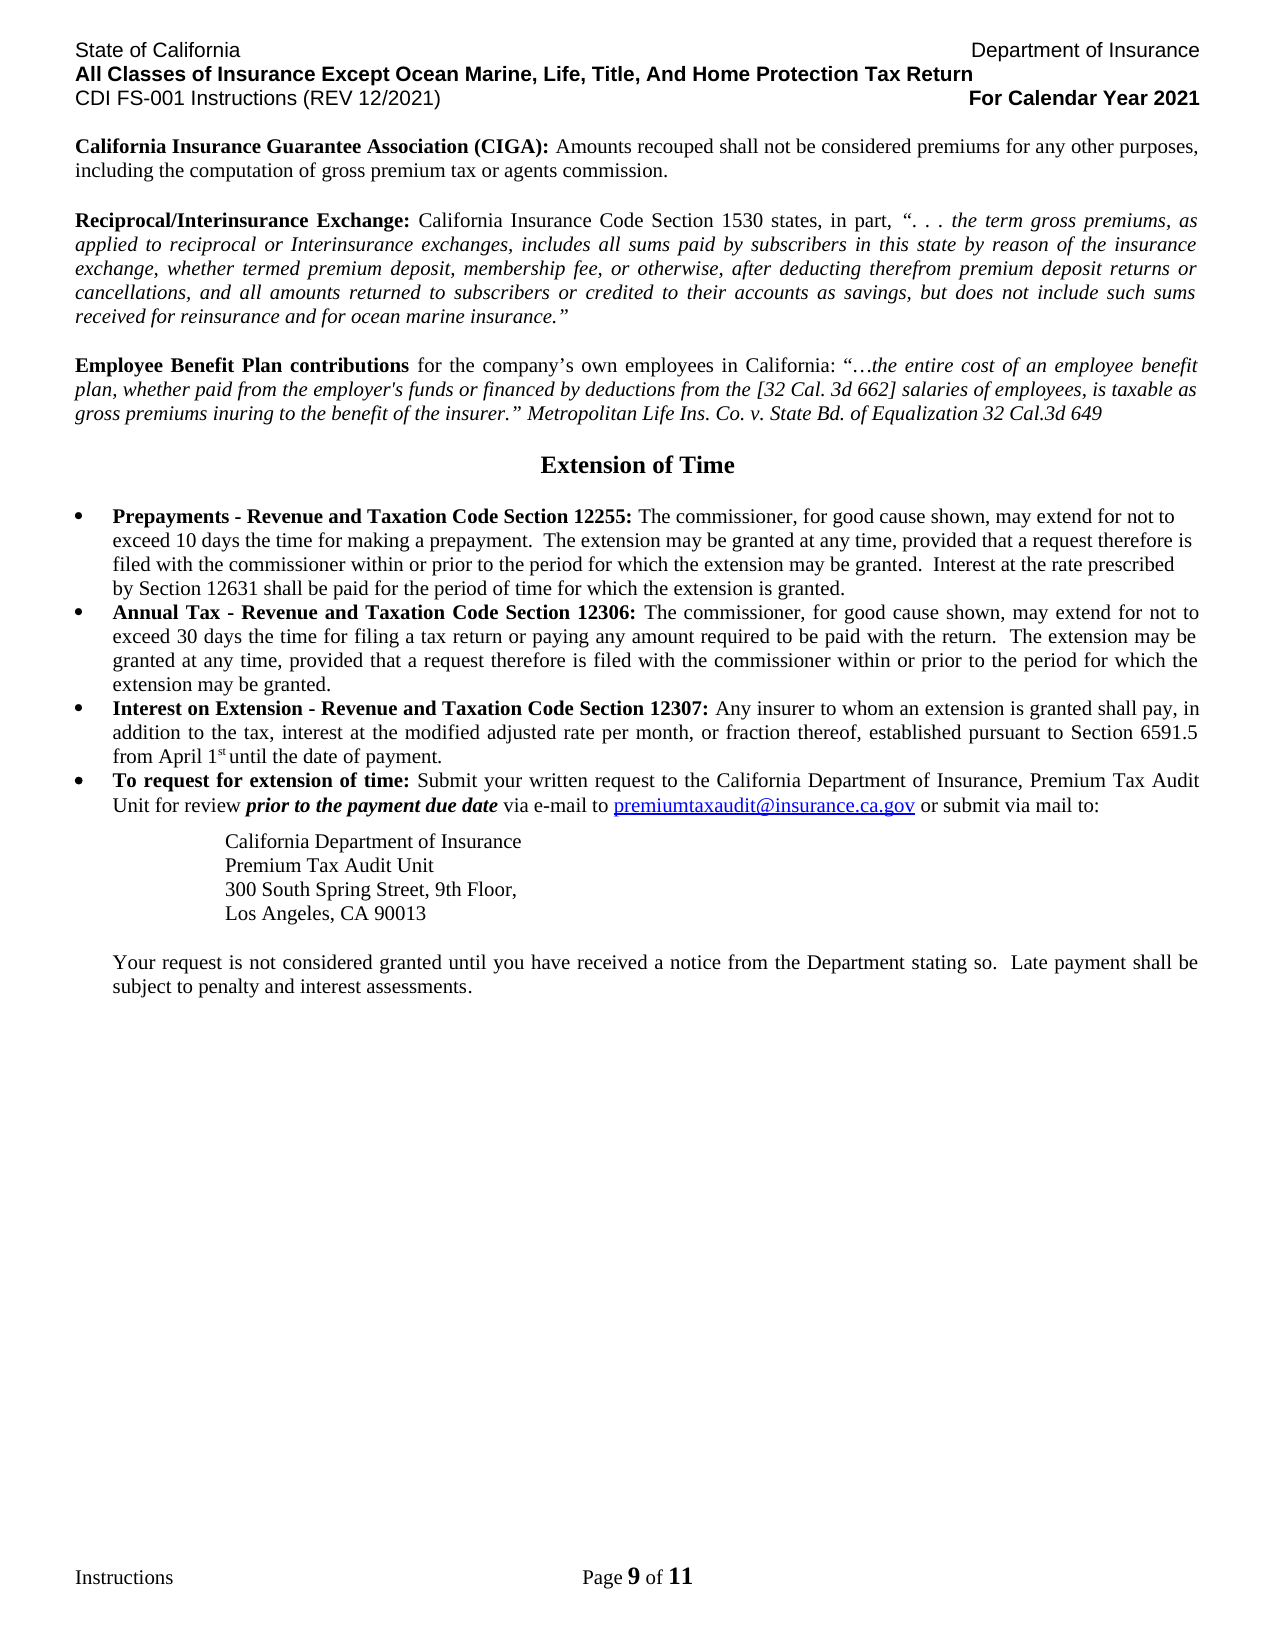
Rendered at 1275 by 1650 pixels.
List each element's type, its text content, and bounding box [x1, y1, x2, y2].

subtitle Extension of Time [75, 450, 1200, 479]
list Your request is not considered granted until you have received a notice from the Department stating so. Late payment shall be subject to penalty and interest assessments. [112, 950, 1200, 998]
text California Insurance Guarantee Association (CIGA): Amounts recouped shall not be considered premiums for any other purposes, including the computation of gross premium tax or agents commission. [75, 134, 1200, 182]
text Employee Benefit Plan contributions for the company’s own employees in California: “…the entire cost of an employee benefit plan, whether paid from the employer's funds or financed by deductions from the [32 Cal. 3d 662] salaries of employees, is taxable as gross premiums inuring to the benefit of the insurer.” Metropolitan Life Ins. Co. v. State Bd. of Equalization 32 Cal.3d 649 [75, 353, 1200, 425]
list Annual Tax - Revenue and Taxation Code Section 12306: The commissioner, for good cause shown, may extend for not to exceed 30 days the time for filing a tax return or paying any amount required to be paid with the return. The extension may be granted at any time, provided that a request therefore is filed with the commissioner within or prior to the period for which the extension may be granted. [75, 600, 1200, 696]
list Los Angeles, CA 90013 [225, 901, 1200, 925]
list 300 South Spring Street, 9th Floor, [225, 877, 1200, 901]
list Premium Tax Audit Unit [225, 853, 1200, 877]
list Prepayments - Revenue and Taxation Code Section 12255: The commissioner, for good cause shown, may extend for not to exceed 10 days the time for making a prepayment. The extension may be granted at any time, provided that a request therefore is filed with the commissioner within or prior to the period for which the extension may be granted. Interest at the rate prescribed by Section 12631 shall be paid for the period of time for which the extension is granted. [75, 504, 1200, 600]
list California Department of Insurance [225, 829, 1200, 853]
list Interest on Extension - Revenue and Taxation Code Section 12307: Any insurer to whom an extension is granted shall pay, in addition to the tax, interest at the modified adjusted rate per month, or fraction thereof, established pursuant to Section 6591.5 from April 1st until the date of payment. [75, 696, 1200, 768]
list To request for extension of time: Submit your written request to the California Department of Insurance, Premium Tax Audit Unit for review prior to the payment due date via e-mail to premiumtaxaudit@insurance.ca.gov or submit via mail to: [75, 768, 1200, 817]
text Reciprocal/Interinsurance Exchange: California Insurance Code Section 1530 states, in part, “. . . the term gross premiums, as applied to reciprocal or Interinsurance exchanges, includes all sums paid by subscribers in this state by reason of the insurance exchange, whether termed premium deposit, membership fee, or otherwise, after deducting therefrom premium deposit returns or cancellations, and all amounts returned to subscribers or credited to their accounts as savings, but does not include such sums received for reinsurance and for ocean marine insurance.” [75, 207, 1200, 328]
